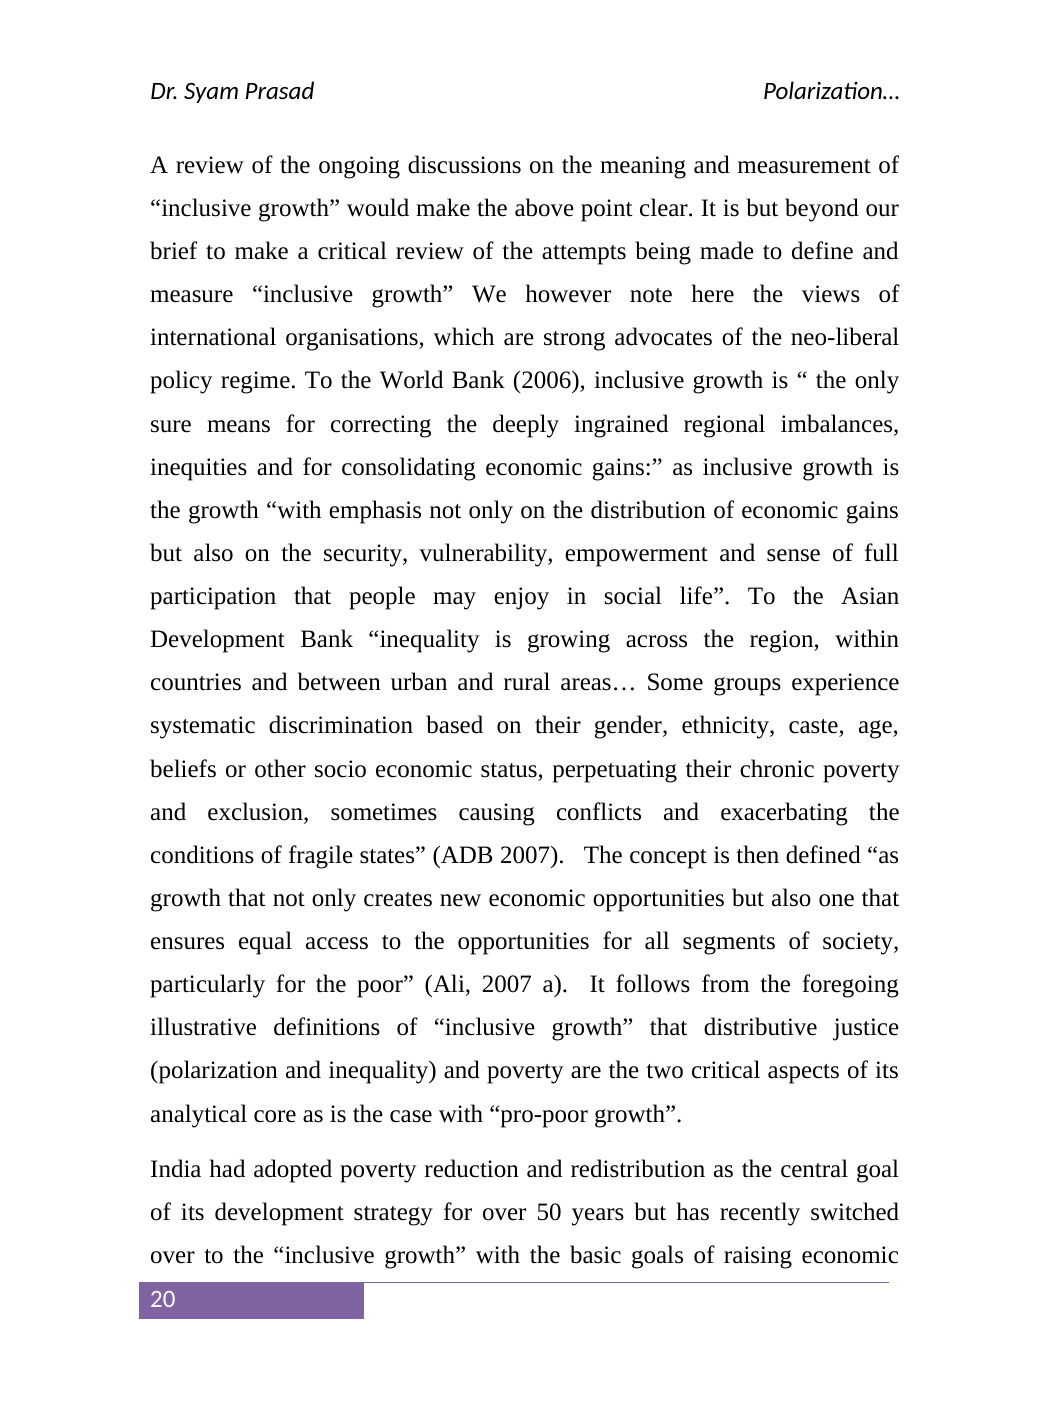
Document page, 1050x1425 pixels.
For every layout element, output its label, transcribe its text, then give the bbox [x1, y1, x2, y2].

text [150, 1154, 900, 1269]
text A review of the ongoing discussions on the meaning and measurement of “inclusive growth” would make the above point clear. It is but beyond our brief to make a critical review of the attempts being made to define and measure “inclusive growth” We however note here the views of international organisations, which are strong advocates of the neo-liberal policy regime. To the World Bank (2006), inclusive growth is “ the only sure means for correcting the deeply ingrained regional imbalances, inequities and for consolidating economic gains:” as inclusive growth is the growth “with emphasis not only on the distribution of economic gains but also on the security, vulnerability, empowerment and sense of full participation that people may enjoy in social life”. To the Asian Development Bank “inequality is growing across the region, within countries and between urban and rural areas… Some groups experience systematic discrimination based on their gender, ethnicity, caste, age, beliefs or other socio economic status, perpetuating their chronic poverty and exclusion, sometimes causing conflicts and exacerbating the conditions of fragile states” (ADB 2007). The concept is then defined “as growth that not only creates new economic opportunities but also one that ensures equal access to the opportunities for all segments of society, particularly for the poor” (Ali, 2007 a). It follows from the foregoing illustrative definitions of “inclusive growth” that distributive justice (polarization and inequality) and poverty are the two critical aspects of its analytical core as is the case with “pro-poor growth”. [150, 150, 900, 1127]
